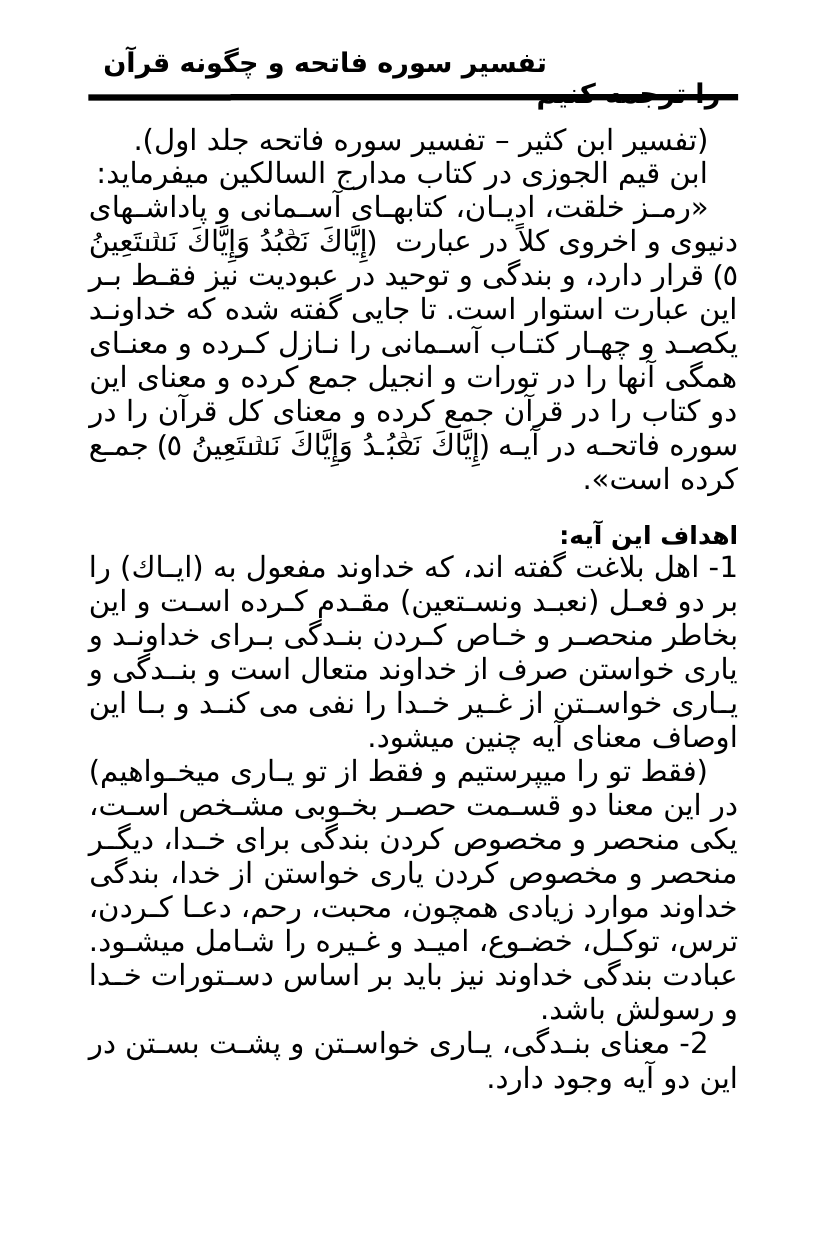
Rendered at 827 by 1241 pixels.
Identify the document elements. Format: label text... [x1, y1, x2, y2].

text 2- معنای بندگی، یاری خواستن و پشت بستن در این دو آیه وجود دارد. [89, 1026, 738, 1095]
text ابن قیم الجوزی در کتاب مدارج السالکین می‏فرماید: [89, 157, 738, 191]
text (تفسیر ابن کثیر – تفسیر سوره فاتحه جلد اول). [89, 123, 738, 157]
text «رمز خلقت، ادیان، کتابهای آسمانی و پاداشهای دنیوی و اخروی کلاً در عبارت ﴿إِيَّاكَ نَعۡبُدُ وَإِيَّاكَ نَسۡتَعِينُ ٥﴾ قرار دارد، و بندگی و توحید در عبودیت نیز فقط بر این عبارت استوار است. تا جایی گفته شده که خداوند یکصد و چهار کتاب آسمانی را نازل کرده و معنای همگی آنها را در تورات و انجیل جمع کرده و معنای این دو کتاب را در قرآن جمع کرده و معنای کل قرآن را در سوره فاتحه در آیه ﴿إِيَّاكَ نَعۡبُدُ وَإِيَّاكَ نَسۡتَعِينُ ٥﴾ جمع کرده است». [89, 191, 738, 496]
text 1- اهل بلاغت گفته اند، که خداوند مفعول به (ایاك) را بر دو فعل (نعبد ونستعین) مقدم کرده است و این بخاطر منحصر و خاص کردن بندگی برای خداوند و یاری خواستن صرف از خداوند متعال است و بندگی و یاری خواستن از غیر خدا را نفی می کند و با این اوصاف معنای آیه چنین می‏شود. [89, 551, 738, 754]
text (فقط تو را می‏پرستیم و فقط از تو یاری می‏خواهیم) در این معنا دو قسمت حصر بخوبی مشخص است، یکی منحصر و مخصوص کردن بندگی برای خدا، دیگر منحصر و مخصوص کردن یاری خواستن از خدا، بندگی خداوند موارد زیادی همچون، محبت، رحم، دعا کردن، ترس، توکل، خضوع، امید و غیره را شامل می‏شود. عبادت بندگی خداوند نیز باید بر اساس دستورات خدا و رسولش باشد. [89, 754, 738, 1026]
text اهداف این آیه: [89, 521, 738, 551]
